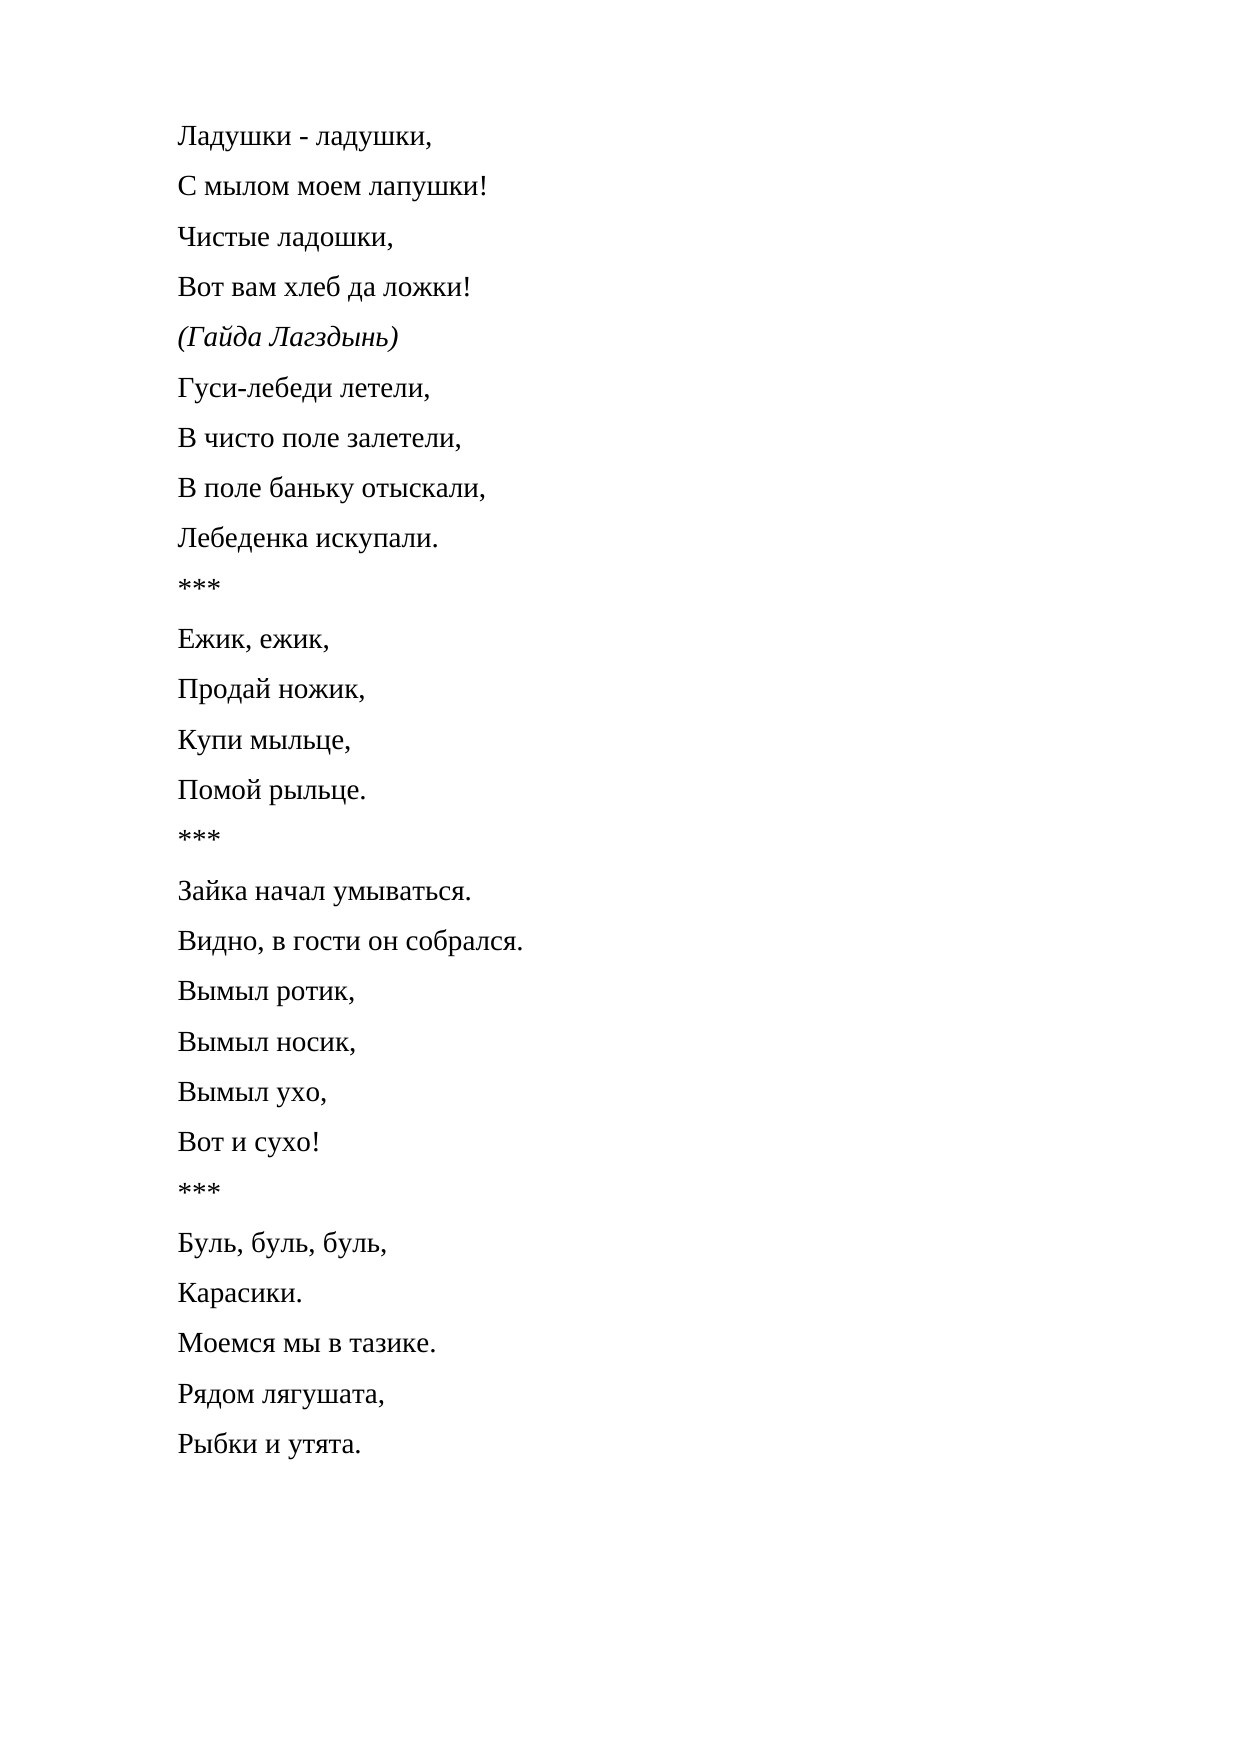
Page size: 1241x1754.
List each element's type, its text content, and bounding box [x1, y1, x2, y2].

text *** Зайка начал умываться. Видно, в гости он собрался. Вымыл ротик, Вымыл носик, Вымыл ухо, Вот и сухо! [177, 822, 1152, 1158]
text *** Ежик, ежик, Продай ножик, Купи мыльце, Помой рыльце. [177, 571, 1152, 806]
text Ладушки - ладушки, С мылом моем лапушки! Чистые ладошки, Вот вам хлеб да ложки! (Гайда Лагздынь) [177, 118, 1152, 353]
text Гуси-лебеди летели, В чисто поле залетели, В поле баньку отыскали, Лебеденка искупали. [177, 370, 1152, 554]
text *** Буль, буль, буль, Карасики. Моемся мы в тазике. Рядом лягушата, Рыбки и утята. [177, 1175, 1152, 1460]
